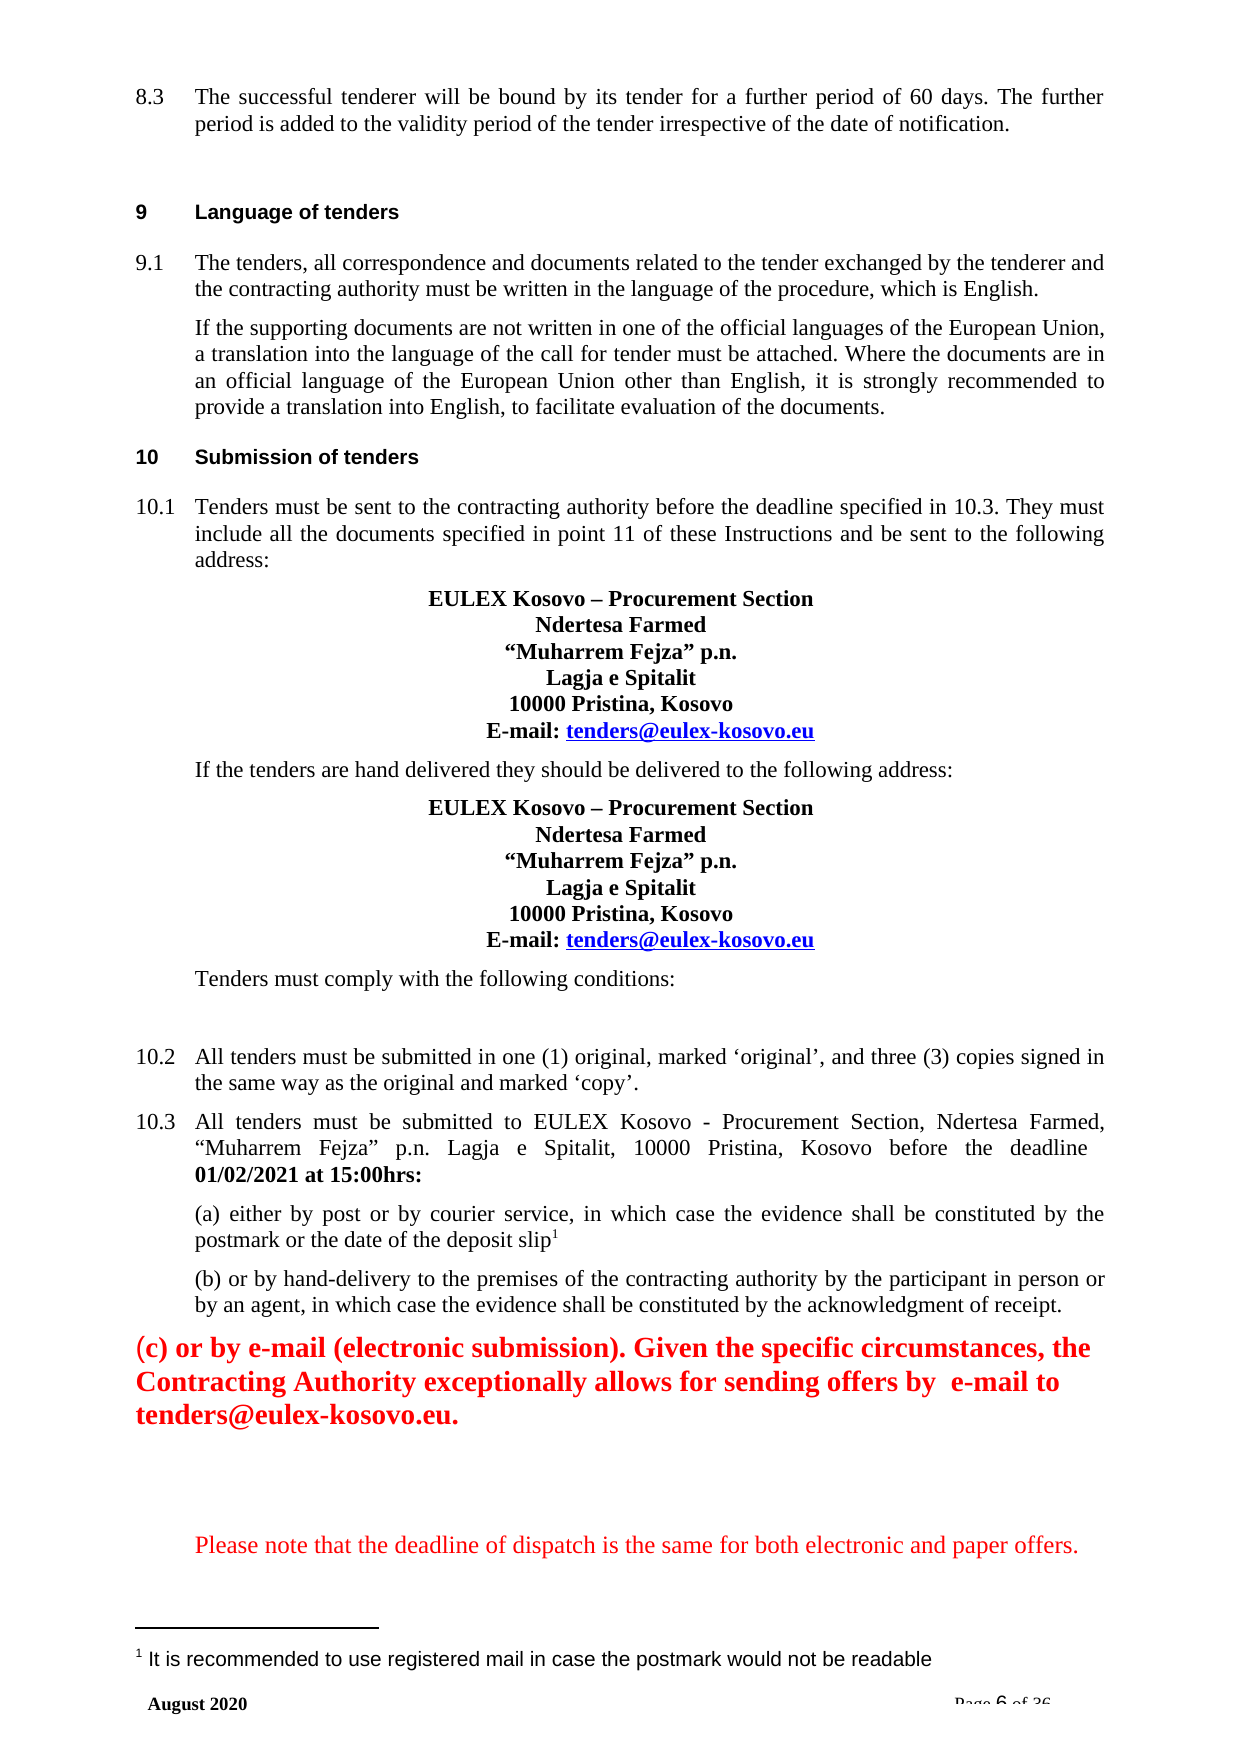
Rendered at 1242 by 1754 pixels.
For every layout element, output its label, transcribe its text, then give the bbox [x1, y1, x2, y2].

subtitle Language of tenders [135, 200, 1106, 224]
subtitle If the supporting documents are not written in one of the official languages of the European Union, a translation into the language of the call for tender must be attached. Where the documents are in an official language of the European Union other than English, it is strongly recommended to provide a translation into English, to facilitate evaluation of the documents. [194, 314, 1106, 419]
text If the tenders are hand delivered they should be delivered to the following address: [194, 756, 1106, 782]
text EULEX Kosovo – Procurement Section [135, 585, 1106, 611]
text 10000 Pristina, Kosovo [135, 690, 1106, 717]
text Ndertesa Farmed [135, 821, 1106, 847]
text Ndertesa Farmed [135, 611, 1106, 638]
text 8.3 The successful tenderer will be bound by its tender for a further period of 60 days. The further period is added to the validity period of the tender irrespective of the date of notification. [135, 83, 1106, 136]
text E-mail: tenders@eulex-kosovo.eu [194, 926, 1106, 953]
text EULEX Kosovo – Procurement Section [135, 794, 1106, 821]
subtitle (b) or by hand-delivery to the premises of the contracting authority by the participant in person or by an agent, in which case the evidence shall be constituted by the acknowledgment of receipt. [135, 1265, 1106, 1317]
subtitle Submission of tenders [135, 444, 1106, 468]
text E-mail: tenders@eulex-kosovo.eu [194, 717, 1106, 743]
text 10000 Pristina, Kosovo [135, 900, 1106, 926]
text Lagja e Spitalit [135, 664, 1106, 690]
text (c) or by e-mail (electronic submission). Given the specific circumstances, the Contracting Authority exceptionally allows for sending offers by e-mail to tenders@eulex-kosovo.eu. [135, 1330, 1106, 1431]
subtitle 10.3 All tenders must be submitted to EULEX Kosovo - Procurement Section, Ndertesa Farmed, “Muharrem Fejza” p.n. Lagja e Spitalit, 10000 Pristina, Kosovo before the deadline 01/02/2021 at 15:00hrs: [135, 1108, 1106, 1187]
text Please note that the deadline of dispatch is the same for both electronic and paper offers. [135, 1531, 1106, 1559]
text Lagja e Spitalit [135, 873, 1106, 900]
subtitle 10.1 Tenders must be sent to the contracting authority before the deadline specified in 10.3. They must include all the documents specified in point 11 of these Instructions and be sent to the following address: [135, 493, 1106, 572]
subtitle (a) either by post or by courier service, in which case the evidence shall be constituted by the postmark or the date of the deposit slip [135, 1199, 1106, 1252]
subtitle 9.1 The tenders, all correspondence and documents related to the tender exchanged by the tenderer and the contracting authority must be written in the language of the procedure, which is English. [135, 249, 1106, 302]
subtitle 10.2 All tenders must be submitted in one (1) original, marked ‘original’, and three (3) copies signed in the same way as the original and marked ‘copy’. [135, 1043, 1106, 1096]
text “Muharrem Fejza” p.n. [135, 847, 1106, 873]
text Tenders must comply with the following conditions: [194, 965, 1106, 991]
text “Muharrem Fejza” p.n. [135, 638, 1106, 664]
